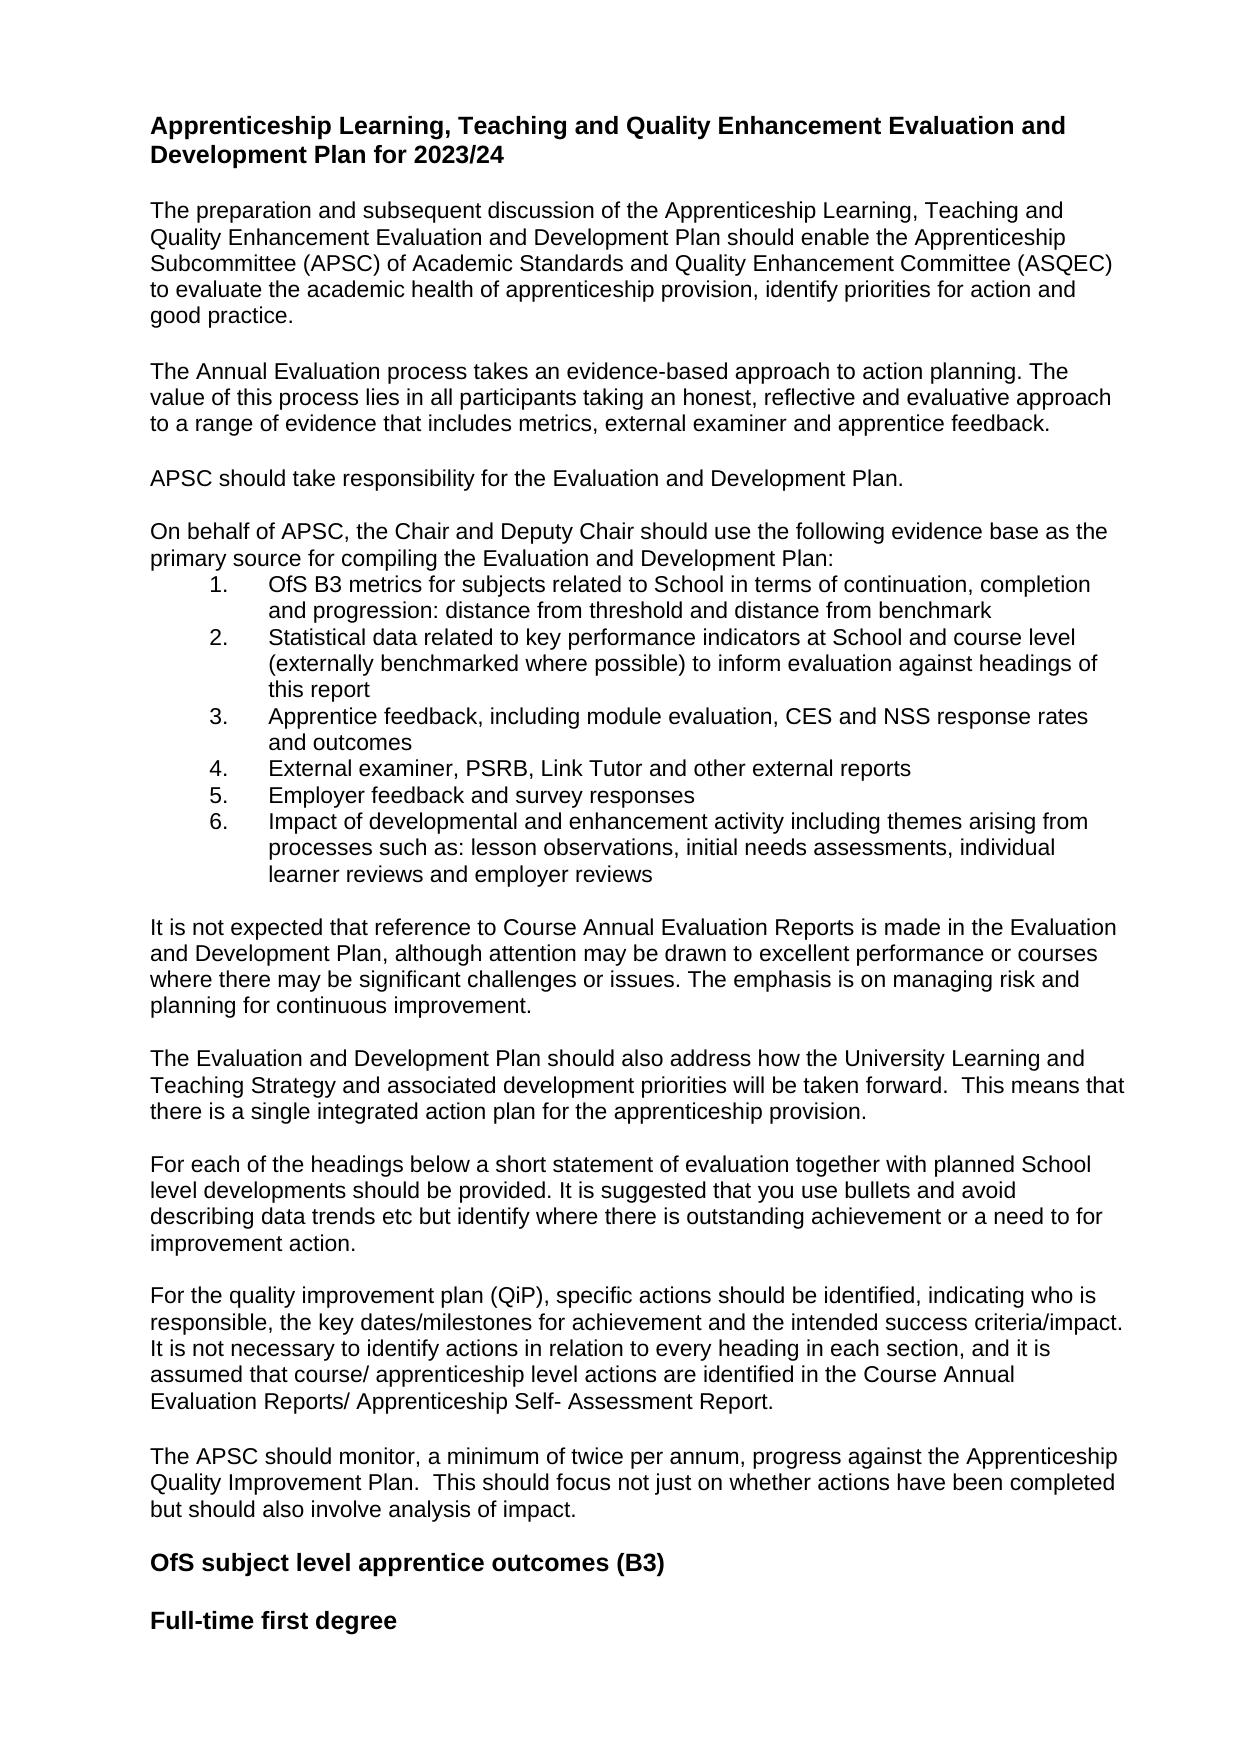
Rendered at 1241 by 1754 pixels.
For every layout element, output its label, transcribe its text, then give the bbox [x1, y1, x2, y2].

text OfS subject level apprentice outcomes (B3) [150, 1548, 1125, 1577]
list OfS B3 metrics for subjects related to School in terms of continuation, completion and progression: distance from threshold and distance from benchmark [209, 571, 1125, 623]
text On behalf of APSC, the Chair and Deputy Chair should use the following evidence base as the primary source for compiling the Evaluation and Development Plan: [150, 518, 1125, 571]
list External examiner, PSRB, Link Tutor and other external reports [209, 755, 1125, 782]
list Statistical data related to key performance indicators at School and course level (externally benchmarked where possible) to inform evaluation against headings of this report [209, 623, 1125, 703]
list Employer feedback and survey responses [209, 782, 1125, 808]
text For each of the headings below a short statement of evaluation together with planned School level developments should be provided. It is suggested that you use bullets and avoid describing data trends etc but identify where there is outstanding achievement or a need to for improvement action. [150, 1151, 1125, 1256]
text It is not expected that reference to Course Annual Evaluation Reports is made in the Evaluation and Development Plan, although attention may be drawn to excellent performance or courses where there may be significant challenges or issues. The emphasis is on managing risk and planning for continuous improvement. [150, 913, 1125, 1019]
text The Annual Evaluation process takes an evidence-based approach to action planning. The value of this process lies in all participants taking an honest, reflective and evaluative approach to a range of evidence that includes metrics, external examiner and apprentice feedback. [150, 358, 1125, 437]
text Apprenticeship Learning, Teaching and Quality Enhancement Evaluation and Development Plan for 2023/24 [150, 111, 1125, 168]
text APSC should take responsibility for the Evaluation and Development Plan. [150, 465, 1125, 492]
text The Evaluation and Development Plan should also address how the University Learning and Teaching Strategy and associated development priorities will be taken forward. This means that there is a single integrated action plan for the apprenticeship provision. [150, 1045, 1125, 1124]
text The APSC should monitor, a minimum of twice per annum, progress against the Apprenticeship Quality Improvement Plan. This should focus not just on whether actions have been completed but should also involve analysis of impact. [150, 1443, 1125, 1522]
text Full-time first degree [150, 1606, 1125, 1634]
list Apprentice feedback, including module evaluation, CES and NSS response rates and outcomes [209, 703, 1125, 755]
list Impact of developmental and enhancement activity including themes arising from processes such as: lesson observations, initial needs assessments, individual learner reviews and employer reviews [209, 808, 1125, 887]
text The preparation and subsequent discussion of the Apprenticeship Learning, Teaching and Quality Enhancement Evaluation and Development Plan should enable the Apprenticeship Subcommittee (APSC) of Academic Standards and Quality Enhancement Committee (ASQEC) to evaluate the academic health of apprenticeship provision, identify priorities for action and good practice. [150, 197, 1125, 329]
text For the quality improvement plan (QiP), specific actions should be identified, indicating who is responsible, the key dates/milestones for achievement and the intended success criteria/impact. It is not necessary to identify actions in relation to every heading in each section, and it is assumed that course/ apprenticeship level actions are identified in the Course Annual Evaluation Reports/ Apprenticeship Self- Assessment Report. [150, 1282, 1125, 1414]
